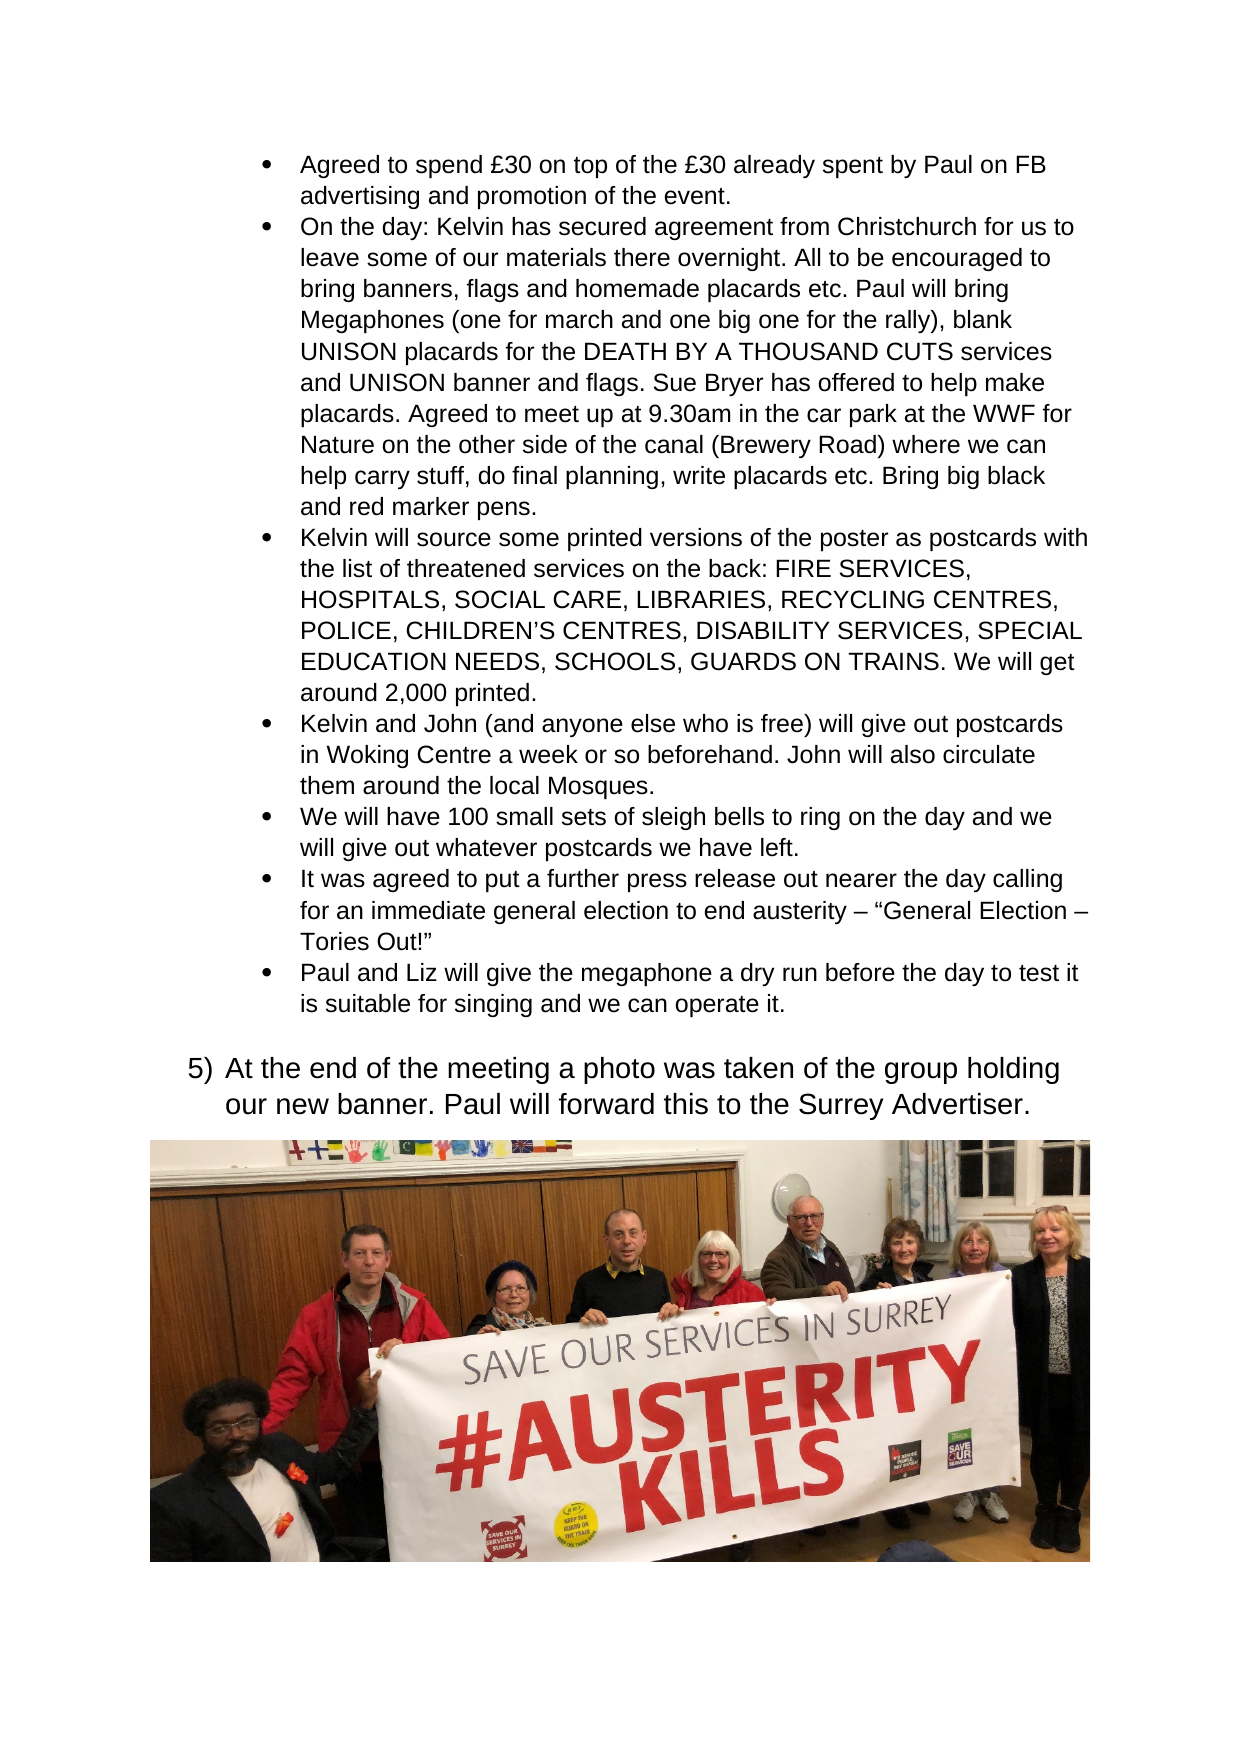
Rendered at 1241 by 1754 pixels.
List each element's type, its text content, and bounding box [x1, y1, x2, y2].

list Agreed to spend £30 on top of the £30 already spent by Paul on FB advertising and promotion of the event. [262, 150, 1090, 210]
list On the day: Kelvin has secured agreement from Christchurch for us to leave some of our materials there overnight. All to be encouraged to bring banners, flags and homemade placards etc. Paul will bring Megaphones (one for march and one big one for the rally), blank UNISON placards for the DEATH BY A THOUSAND CUTS services and UNISON banner and flags. Sue Bryer has offered to help make placards. Agreed to meet up at 9.30am in the car park at the WWF for Nature on the other side of the canal (Brewery Road) where we can help carry stuff, do final planning, write placards etc. Bring big black and red marker pens. [262, 212, 1090, 520]
list At the end of the meeting a photo was taken of the group holding our new banner. Paul will forward this to the Surrey Advertiser. [187, 1051, 1090, 1121]
picture [150, 1140, 1091, 1562]
list It was agreed to put a further press release out nearer the day calling for an immediate general election to end austerity – “General Election – Tories Out!” [262, 864, 1090, 955]
list Kelvin will source some printed versions of the poster as postcards with the list of threatened services on the back: FIRE SERVICES, HOSPITALS, SOCIAL CARE, LIBRARIES, RECYCLING CENTRES, POLICE, CHILDREN’S CENTRES, DISABILITY SERVICES, SPECIAL EDUCATION NEEDS, SCHOOLS, GUARDS ON TRAINS. We will get around 2,000 printed. [262, 523, 1090, 707]
list Paul and Liz will give the megaphone a dry run before the day to test it is suitable for singing and we can operate it. [262, 958, 1090, 1018]
list We will have 100 small sets of sleigh bells to ring on the day and we will give out whatever postcards we have left. [262, 802, 1090, 862]
list Kelvin and John (and anyone else who is free) will give out postcards in Woking Centre a week or so beforehand. John will also circulate them around the local Mosques. [262, 709, 1090, 800]
